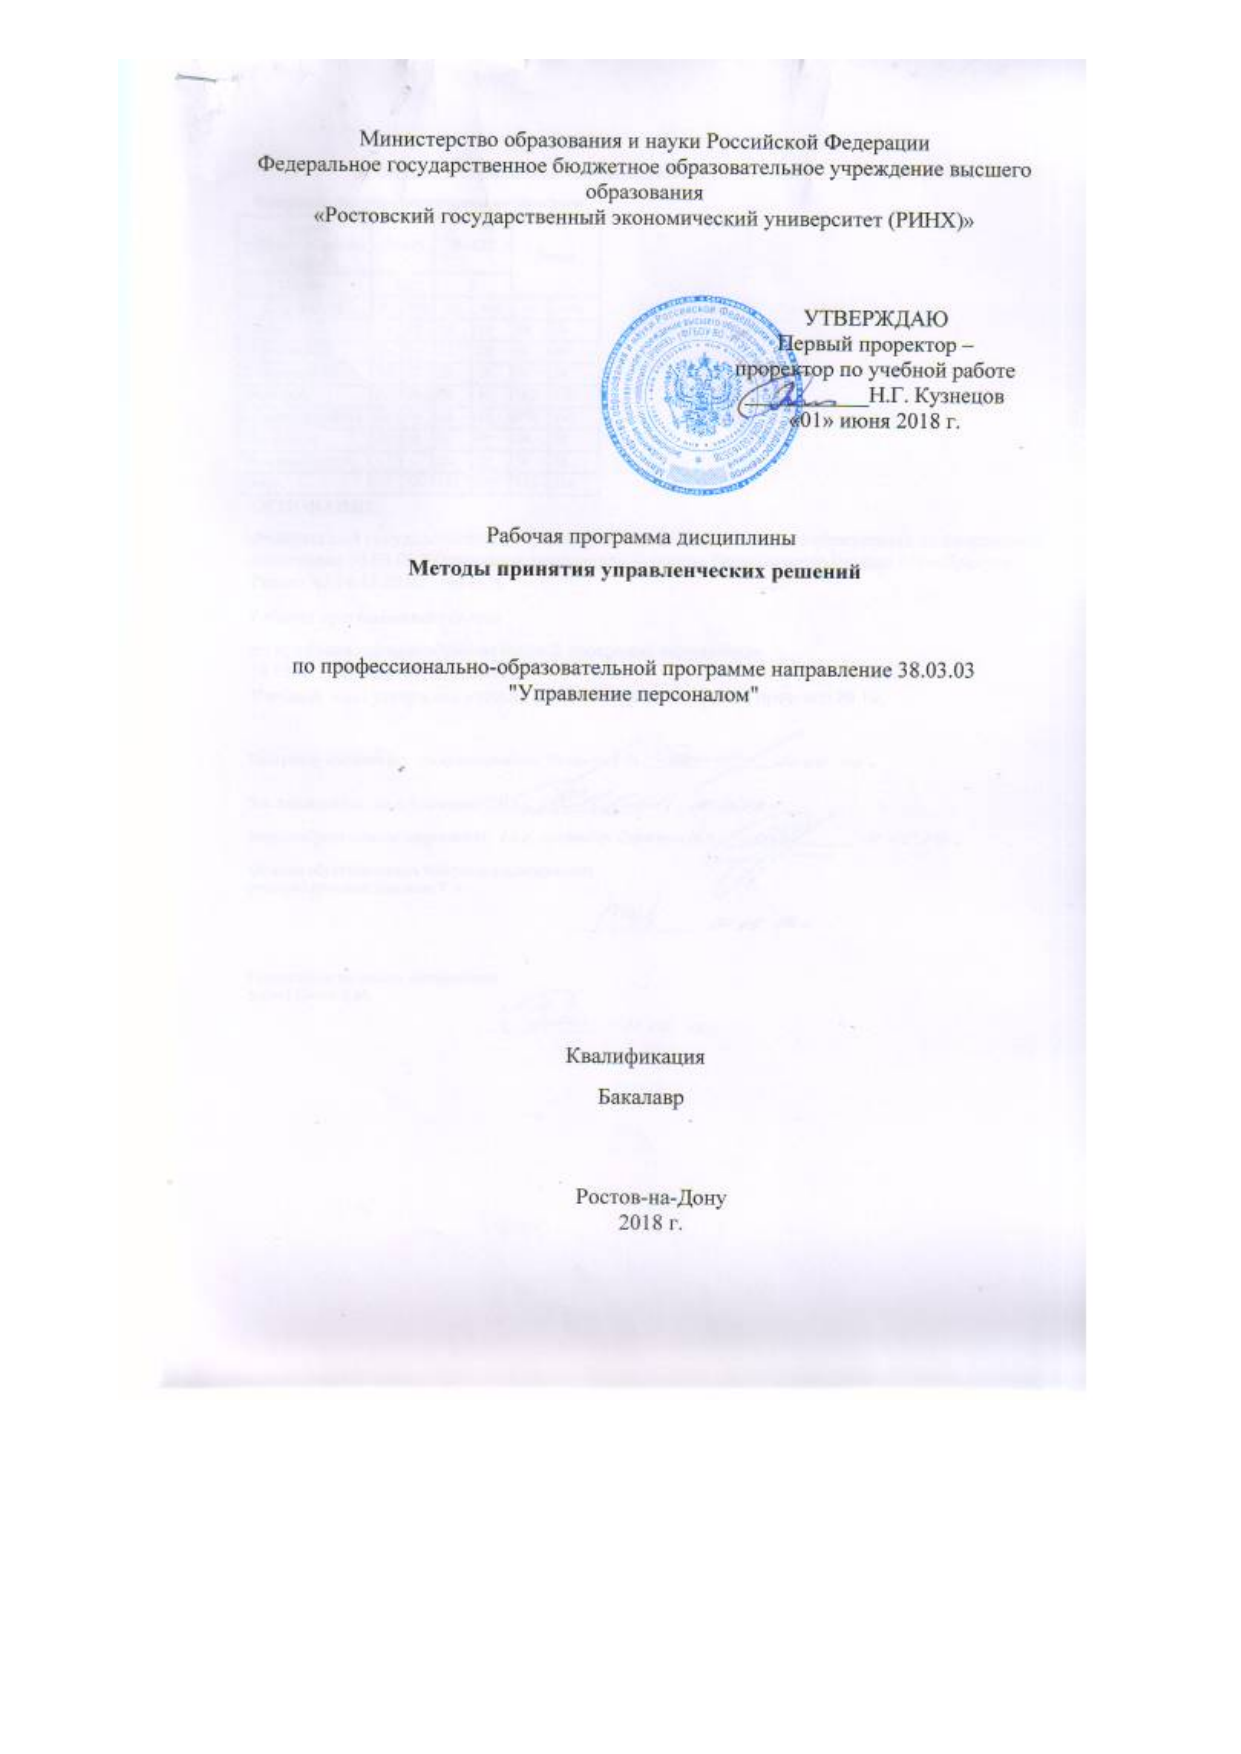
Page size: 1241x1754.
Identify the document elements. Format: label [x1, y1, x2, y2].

picture [118, 59, 1094, 1400]
